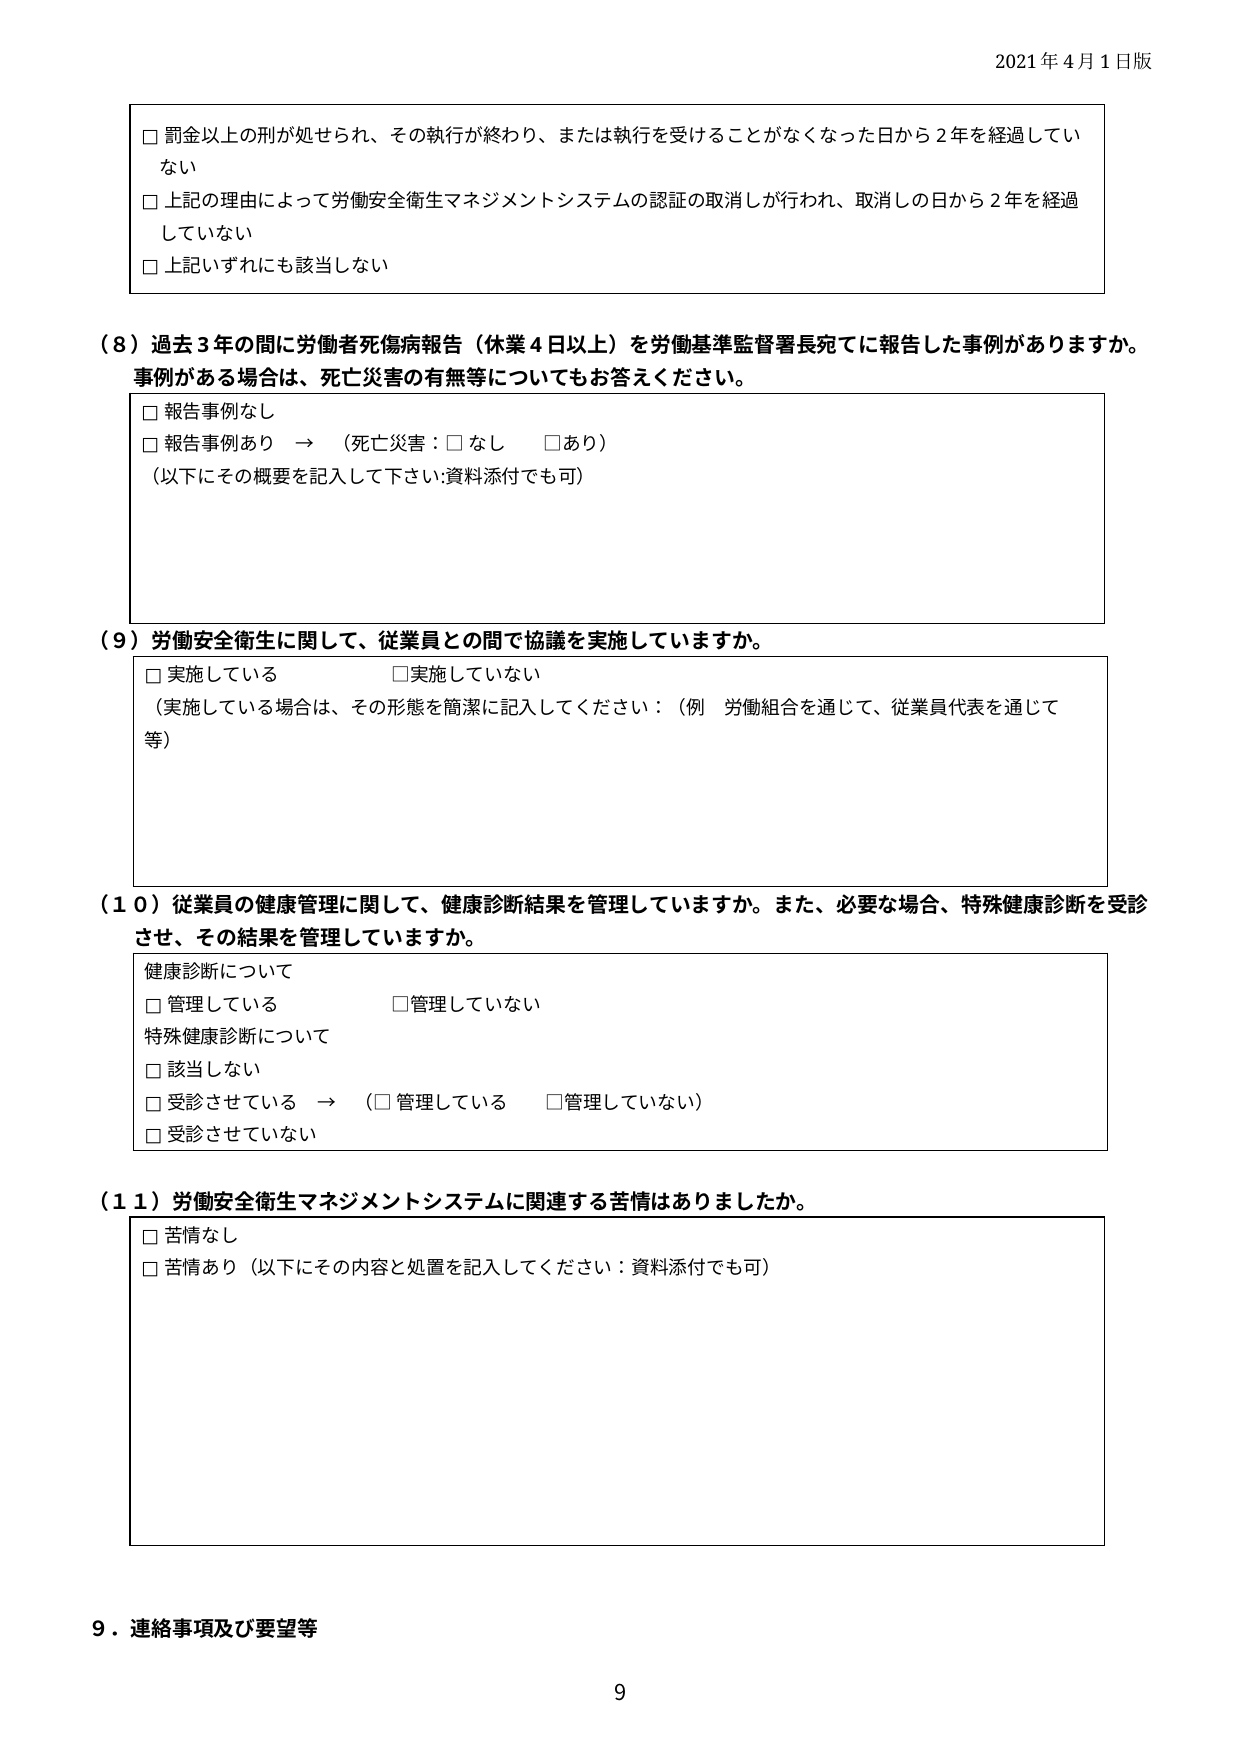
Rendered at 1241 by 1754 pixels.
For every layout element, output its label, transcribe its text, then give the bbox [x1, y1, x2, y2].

table_header □ 実施している □実施していない （実施している場合は、その形態を簡潔に記入してください：（例 労働組合を通じて、従業員代表を通じて等） [134, 657, 1107, 886]
table_header □ 報告事例なし □ 報告事例あり → （死亡災害：□ なし □あり） （以下にその概要を記入して下さい:資料添付でも可） [131, 394, 1104, 622]
text （８）過去3年の間に労働者死傷病報告（休業4日以上）を労働基準監督署長宛てに報告した事例がありますか。事例がある場合は、死亡災害の有無等についてもお答えください。 [89, 327, 1152, 392]
text （１１）労働安全衛生マネジメントシステムに関連する苦情はありましたか。 [89, 1184, 1152, 1216]
table_header □ 苦情なし □ 苦情あり（以下にその内容と処置を記入してください：資料添付でも可） [131, 1218, 1104, 1544]
table_header 健康診断について □ 管理している □管理していない 特殊健康診断について □ 該当しない □ 受診させている → （□ 管理している □管理していない） □ 受診させていない [134, 954, 1107, 1150]
table_header □ 罰金以上の刑が処せられ、その執行が終わり、または執行を受けることがなくなった日から2年を経過していない □ 上記の理由によって労働安全衛生マネジメントシステムの認証の取消しが行われ、取消しの日から2年を経過していない □ 上記いずれにも該当しない [131, 105, 1104, 293]
text ９．連絡事項及び要望等 [89, 1611, 1152, 1644]
text （１０）従業員の健康管理に関して、健康診断結果を管理していますか。また、必要な場合、特殊健康診断を受診させ、その結果を管理していますか。 [89, 887, 1152, 953]
text （９）労働安全衛生に関して、従業員との間で協議を実施していますか。 [89, 623, 1152, 656]
